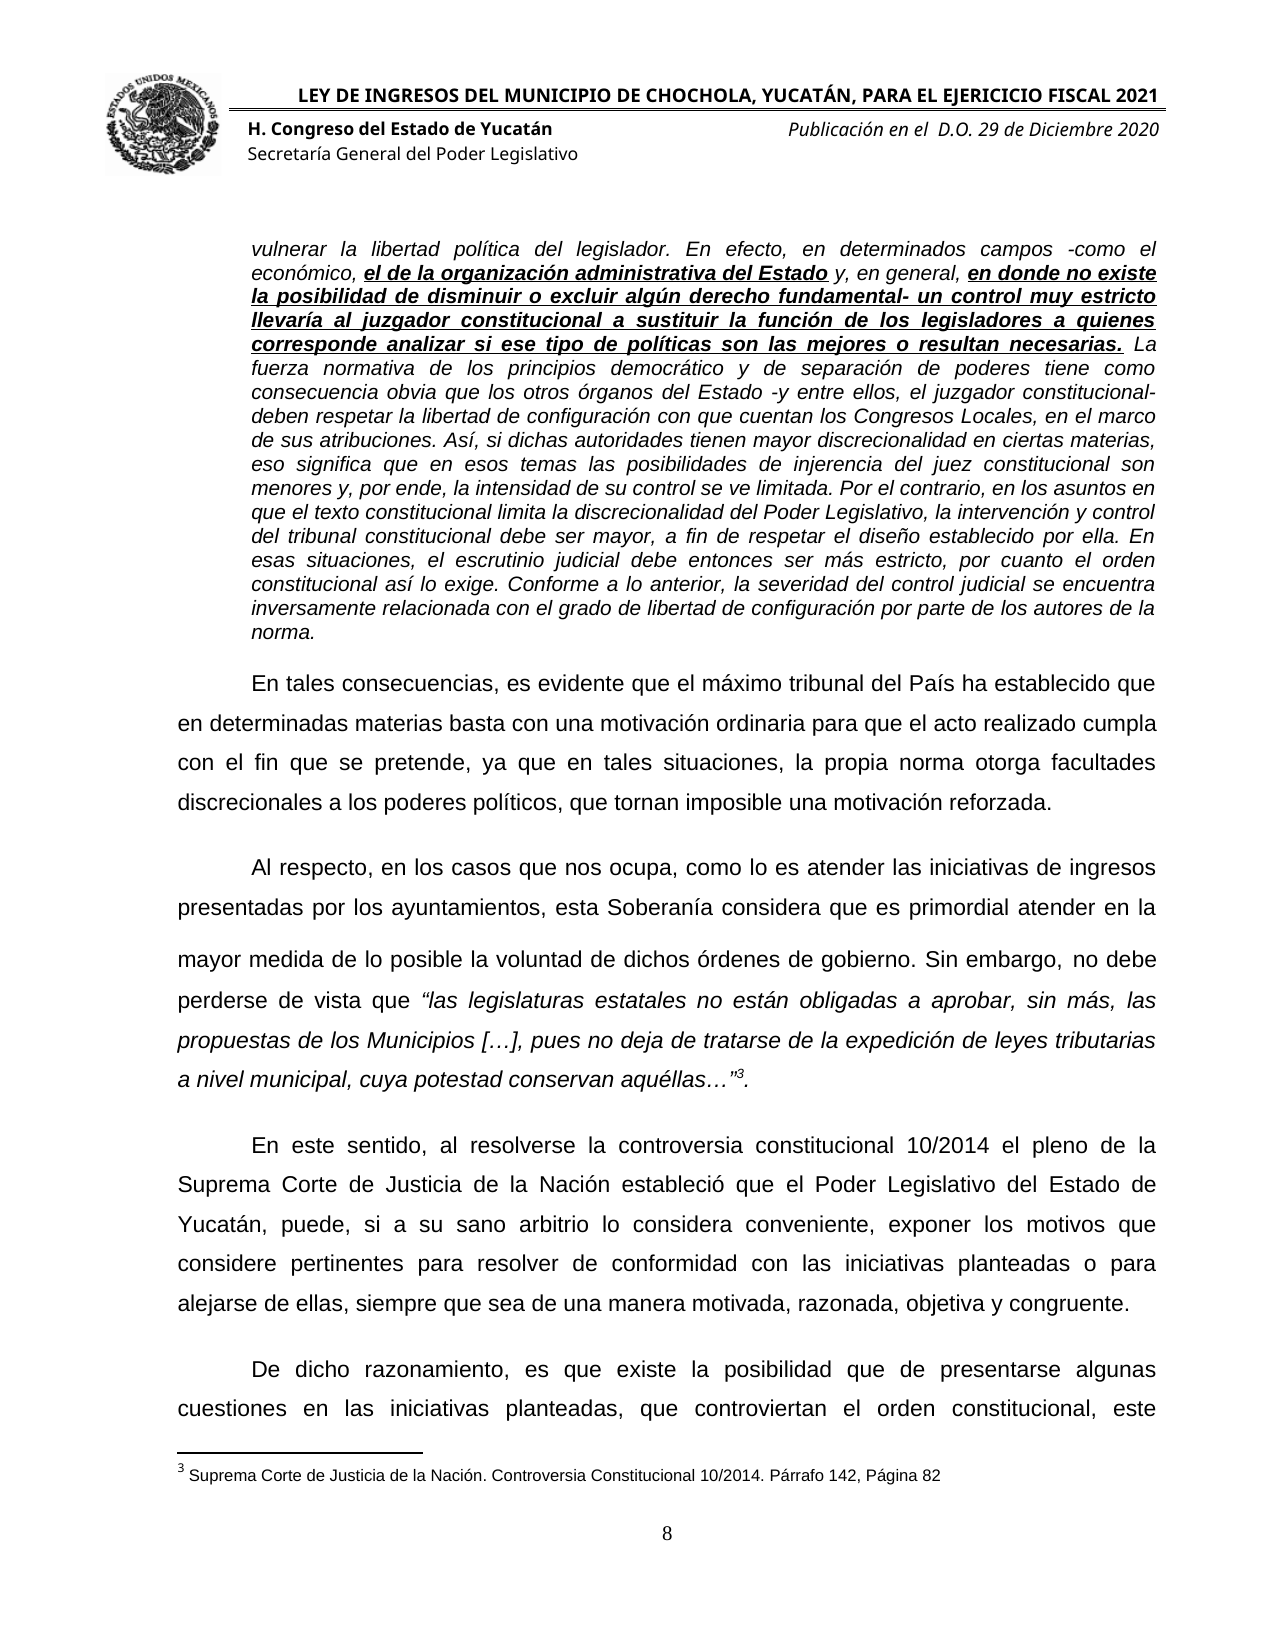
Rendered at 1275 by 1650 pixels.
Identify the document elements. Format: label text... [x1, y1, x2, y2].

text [177, 1356, 1157, 1421]
text En este sentido, al resolverse la controversia constitucional 10/2014 el pleno de la Suprema Corte de Justicia de la Nación estableció que el Poder Legislativo del Estado de Yucatán, puede, si a su sano arbitrio lo considera conveniente, exponer los motivos que considere pertinentes para resolver de conformidad con las iniciativas planteadas o para alejarse de ellas, siempre que sea de una manera motivada, razonada, objetiva y congruente. [177, 1132, 1157, 1316]
text Al respecto, en los casos que nos ocupa, como lo es atender las iniciativas de ingresos presentadas por los ayuntamientos, esta Soberanía considera que es primordial atender en la mayor medida de lo posible la voluntad de dichos órdenes de gobierno. Sin embargo, no debe perderse de vista que “las legislaturas estatales no están obligadas a aprobar, sin más, las propuestas de los Municipios […], pues no deja de tratarse de la expedición de leyes tributarias a nivel municipal, cuya potestad conservan aquéllas…”. [177, 854, 1157, 1092]
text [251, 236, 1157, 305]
text En tales consecuencias, es evidente que el máximo tribunal del País ha establecido que en determinadas materias basta con una motivación ordinaria para que el acto realizado cumpla con el fin que se pretende, ya que en tales situaciones, la propia norma otorga facultades discrecionales a los poderes políticos, que tornan imposible una motivación reforzada. [177, 670, 1157, 815]
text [251, 306, 1157, 644]
